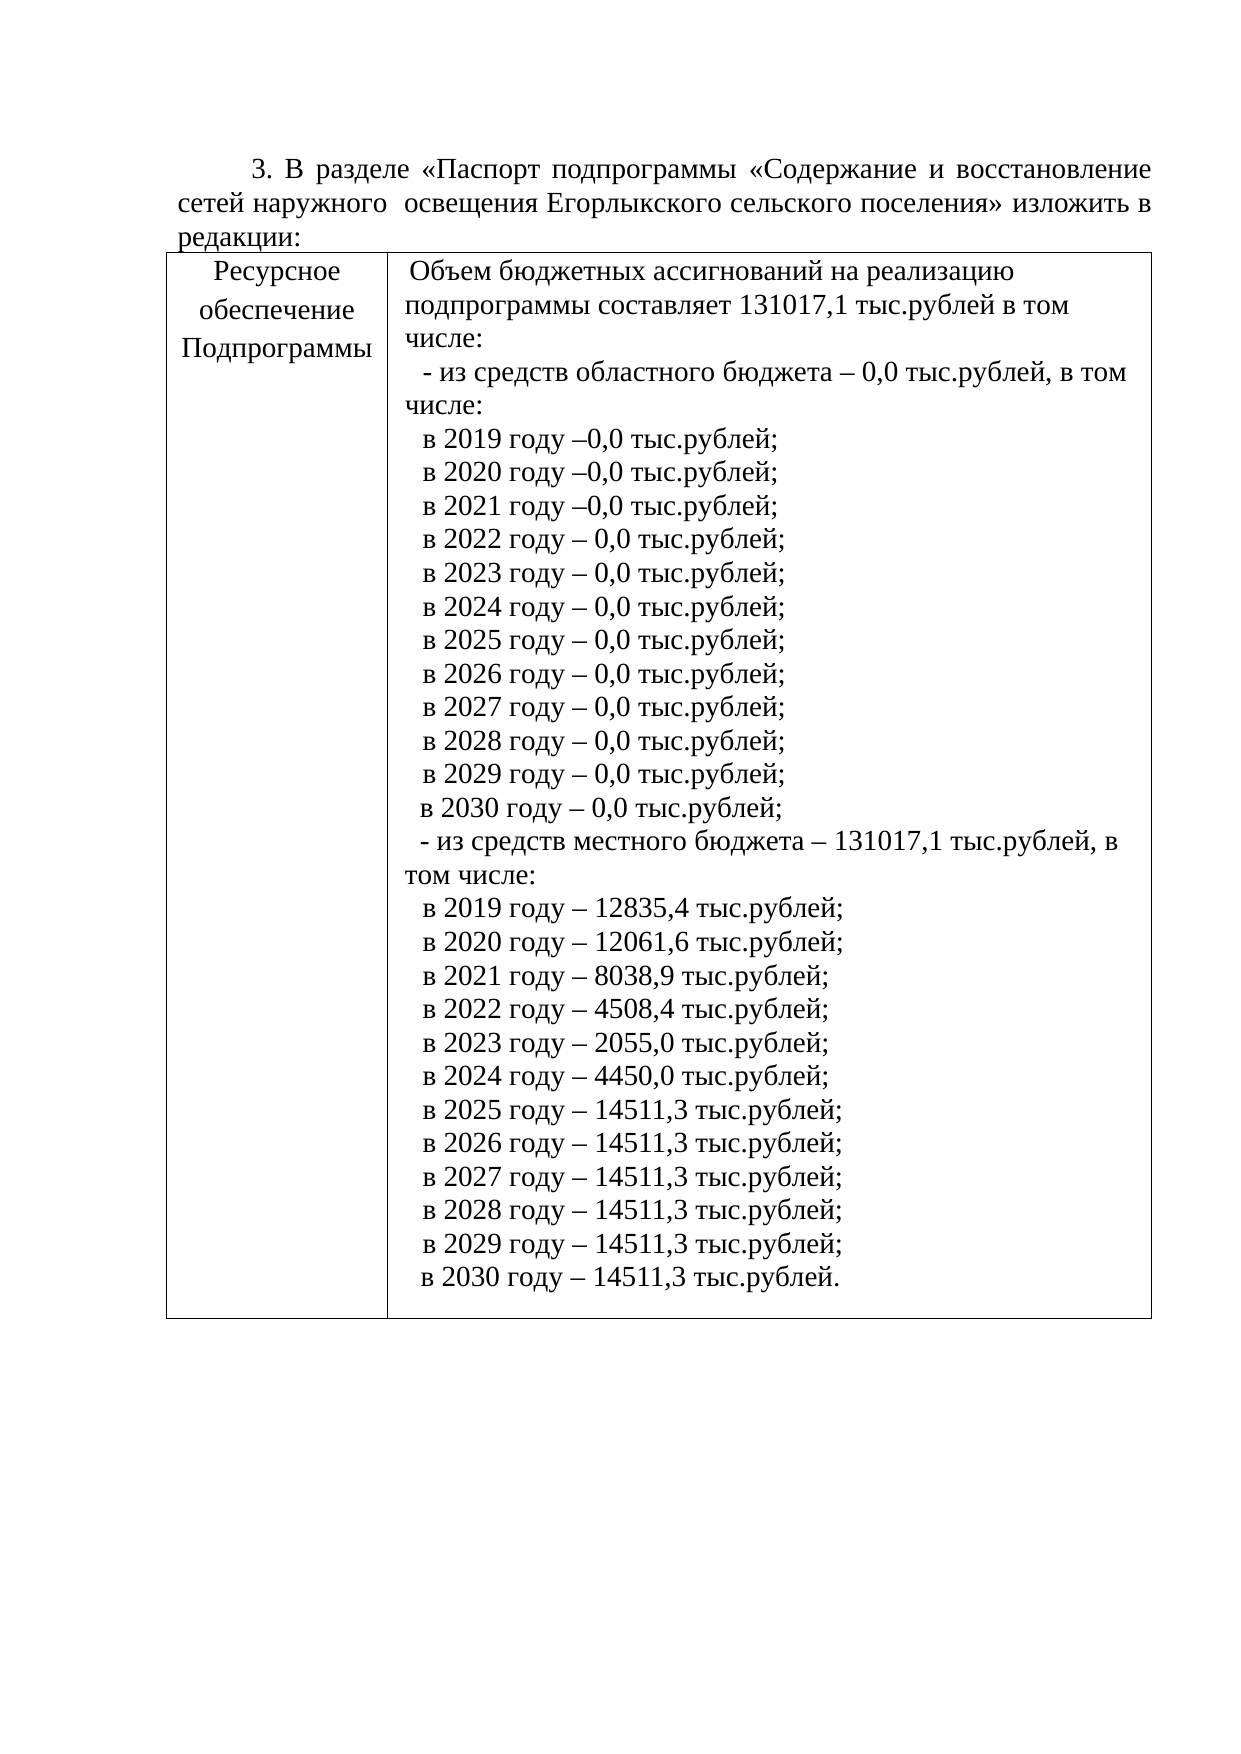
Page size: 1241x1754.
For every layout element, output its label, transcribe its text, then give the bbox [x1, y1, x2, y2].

table_header Объем бюджетных ассигнований на реализацию подпрограммы составляет 131017,1 тыс.рублей в том числе: - из средств областного бюджета – 0,0 тыс.рублей, в том числе: в 2019 году –0,0 тыс.рублей; в 2020 году –0,0 тыс.рублей; в 2021 году –0,0 тыс.рублей; в 2022 году – 0,0 тыс.рублей; в 2023 году – 0,0 тыс.рублей; в 2024 году – 0,0 тыс.рублей; в 2025 году – 0,0 тыс.рублей; в 2026 году – 0,0 тыс.рублей; в 2027 году – 0,0 тыс.рублей; в 2028 году – 0,0 тыс.рублей; в 2029 году – 0,0 тыс.рублей; в 2030 году – 0,0 тыс.рублей; - из средств местного бюджета – 131017,1 тыс.рублей, в том числе: в 2019 году – 12835,4 тыс.рублей; в 2020 году – 12061,6 тыс.рублей; в 2021 году – 8038,9 тыс.рублей; в 2022 году – 4508,4 тыс.рублей; в 2023 году – 2055,0 тыс.рублей; в 2024 году – 4450,0 тыс.рублей; в 2025 году – 14511,3 тыс.рублей; в 2026 году – 14511,3 тыс.рублей; в 2027 году – 14511,3 тыс.рублей; в 2028 году – 14511,3 тыс.рублей; в 2029 году – 14511,3 тыс.рублей; в 2030 году – 14511,3 тыс.рублей. [388, 253, 1151, 1318]
table_header Ресурсное обеспечение Подпрограммы [167, 253, 387, 1318]
text 3. В разделе «Паспорт подпрограммы «Содержание и восстановление сетей наружного освещения Егорлыкского сельского поселения» изложить в редакции: [177, 152, 1152, 252]
